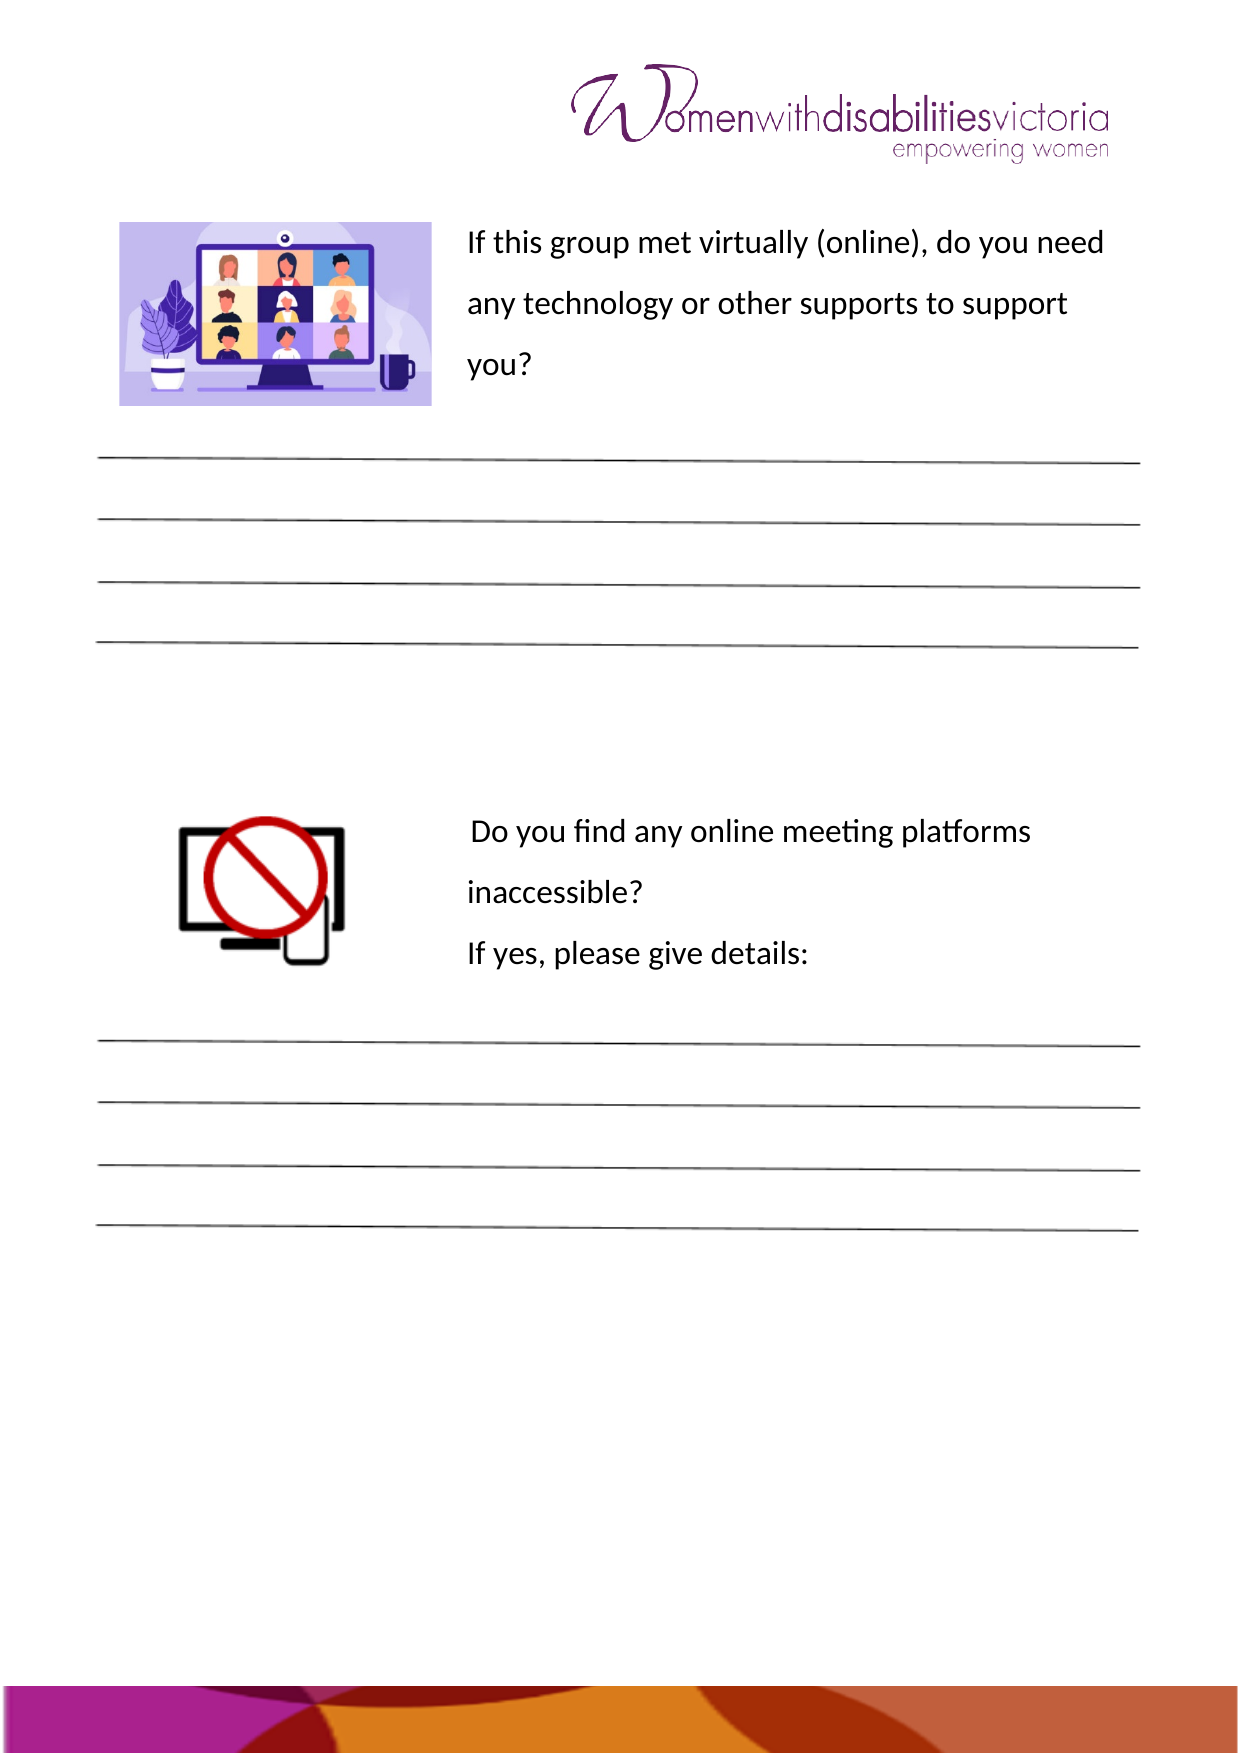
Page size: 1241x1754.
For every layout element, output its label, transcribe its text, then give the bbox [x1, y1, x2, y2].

picture [805, 95, 819, 131]
picture [160, 804, 361, 972]
text If yes, please give details: [467, 932, 1128, 972]
picture [823, 94, 842, 132]
picture [893, 94, 1108, 164]
text Do you find any online meeting platforms inaccessible? [467, 810, 1128, 911]
picture [85, 993, 1155, 1266]
picture [85, 410, 1155, 683]
picture [4, 1686, 1237, 1753]
picture [571, 64, 791, 142]
picture [853, 109, 889, 132]
text If this group met virtually (online), do you need any technology or other supports to support you? [467, 221, 1128, 384]
picture [119, 222, 432, 406]
